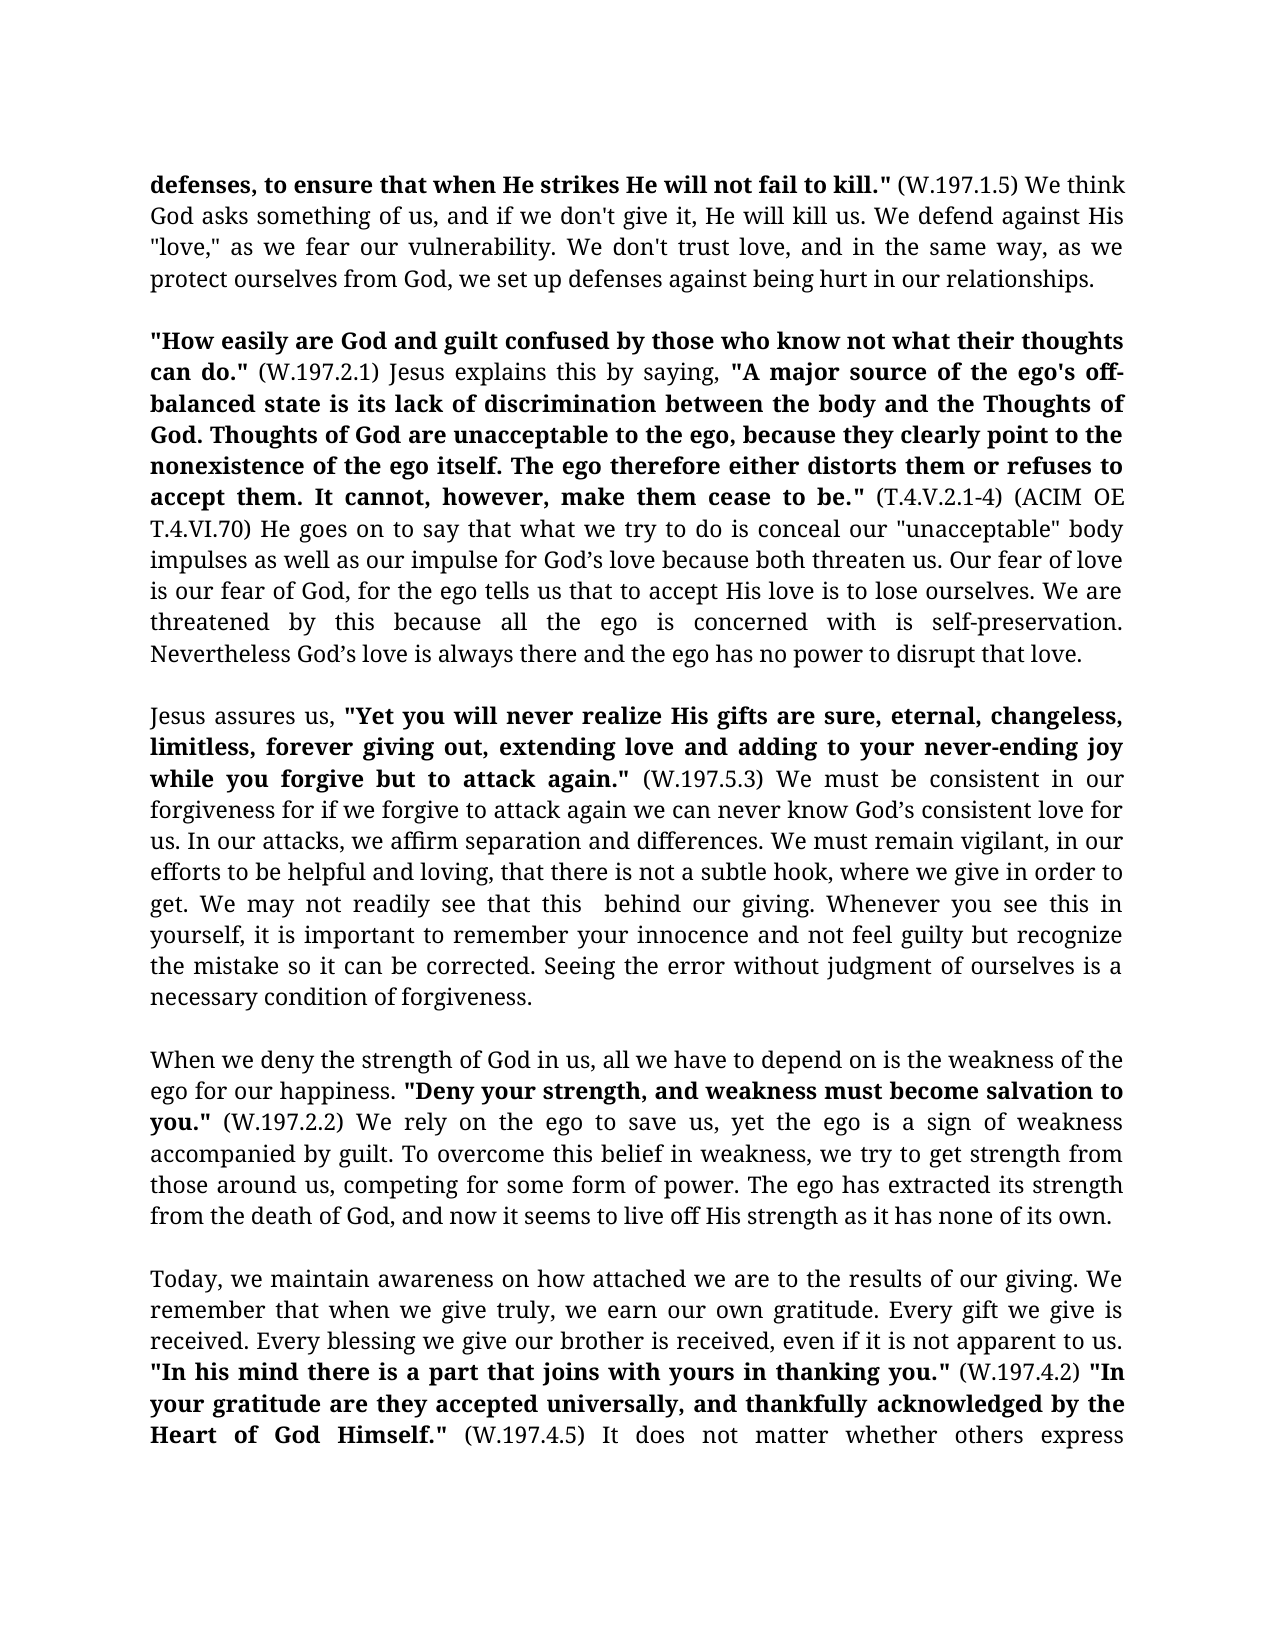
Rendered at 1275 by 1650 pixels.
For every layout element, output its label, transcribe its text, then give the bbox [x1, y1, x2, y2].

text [150, 169, 1125, 294]
text "How easily are God and guilt confused by those who know not what their thoughts can do." (W.197.2.1) Jesus explains this by saying, "A major source of the ego's off-balanced state is its lack of discrimination between the body and the Thoughts of God. Thoughts of God are unacceptable to the ego, because they clearly point to the nonexistence of the ego itself. The ego therefore either distorts them or refuses to accept them. It cannot, however, make them cease to be." (T.4.V.2.1-4) (ACIM OE T.4.VI.70) He goes on to say that what we try to do is conceal our "unacceptable" body impulses as well as our impulse for God’s love because both threaten us. Our fear of love is our fear of God, for the ego tells us that to accept His love is to lose ourselves. We are threatened by this because all the ego is concerned with is self-preservation. Nevertheless God’s love is always there and the ego has no power to disrupt that love. [150, 325, 1125, 669]
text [150, 1262, 1125, 1450]
text When we deny the strength of God in us, all we have to depend on is the weakness of the ego for our happiness. "Deny your strength, and weakness must become salvation to you." (W.197.2.2) We rely on the ego to save us, yet the ego is a sign of weakness accompanied by guilt. To overcome this belief in weakness, we try to get strength from those around us, competing for some form of power. The ego has extracted its strength from the death of God, and now it seems to live off His strength as it has none of its own. [150, 1044, 1125, 1231]
text Jesus assures us, "Yet you will never realize His gifts are sure, eternal, changeless, limitless, forever giving out, extending love and adding to your never-ending joy while you forgive but to attack again." (W.197.5.3) We must be consistent in our forgiveness for if we forgive to attack again we can never know God’s consistent love for us. In our attacks, we affirm separation and differences. We must remain vigilant, in our efforts to be helpful and loving, that there is not a subtle hook, where we give in order to get. We may not readily see that this behind our giving. Whenever you see this in yourself, it is important to remember your innocence and not feel guilty but recognize the mistake so it can be corrected. Seeing the error without judgment of ourselves is a necessary condition of forgiveness. [150, 700, 1125, 1012]
